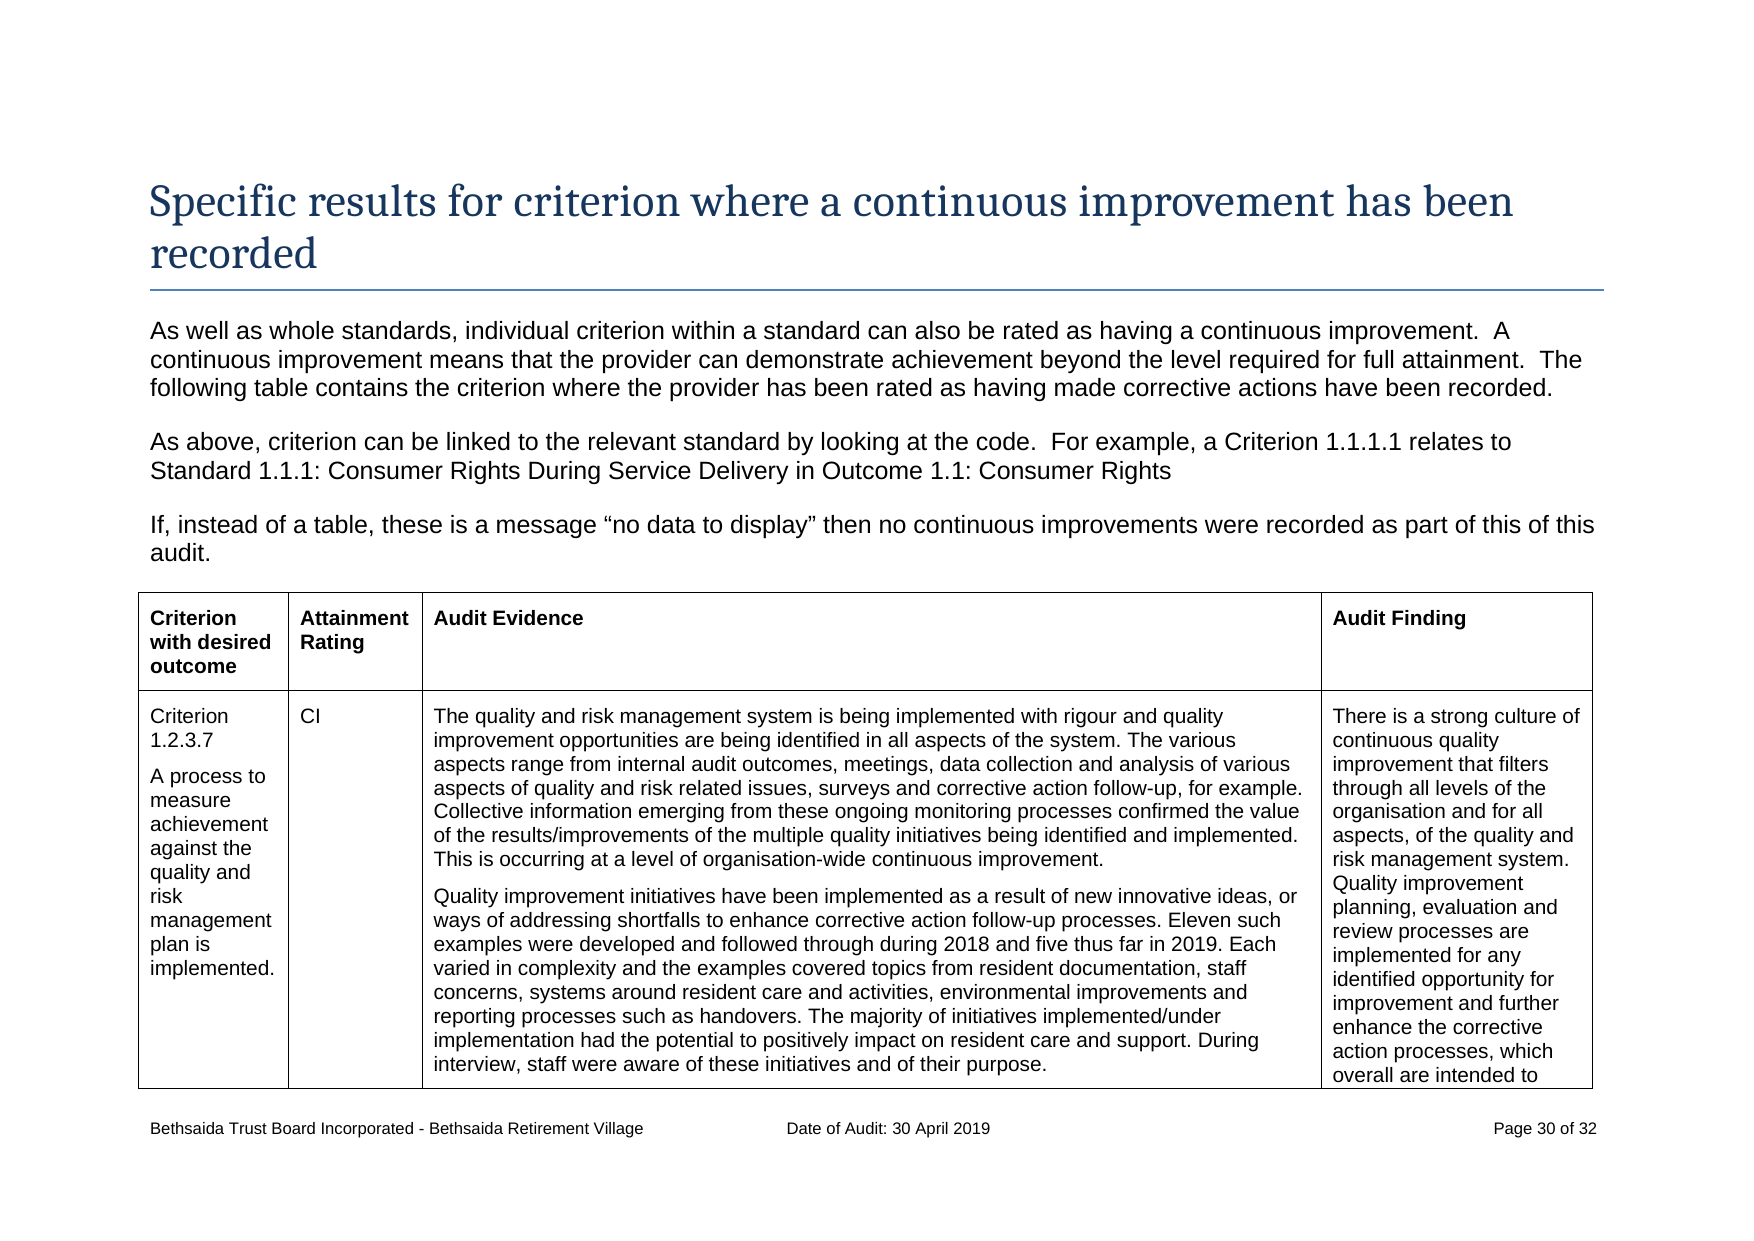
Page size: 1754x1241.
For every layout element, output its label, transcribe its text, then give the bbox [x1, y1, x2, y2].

text As above, criterion can be linked to the relevant standard by looking at the code. For example, a Criterion 1.1.1.1 relates to Standard 1.1.1: Consumer Rights During Service Delivery in Outcome 1.1: Consumer Rights [150, 427, 1604, 484]
table_cell CI [289, 691, 422, 1088]
subtitle Specific results for criterion where a continuous improvement has been recorded [150, 175, 1604, 289]
table_header Audit Finding [1322, 593, 1592, 690]
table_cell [423, 691, 1321, 1088]
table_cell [1322, 691, 1592, 1088]
table_header Audit Evidence [423, 593, 1321, 690]
table_header Attainment Rating [289, 593, 422, 690]
text As well as whole standards, individual criterion within a standard can also be rated as having a continuous improvement. A continuous improvement means that the provider can demonstrate achievement beyond the level required for full attainment. The following table contains the criterion where the provider has been rated as having made corrective actions have been recorded. [150, 316, 1604, 402]
table_header Criterion with desired outcome [139, 593, 288, 690]
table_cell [139, 691, 288, 1088]
text If, instead of a table, these is a message “no data to display” then no continuous improvements were recorded as part of this of this audit. [150, 509, 1604, 567]
